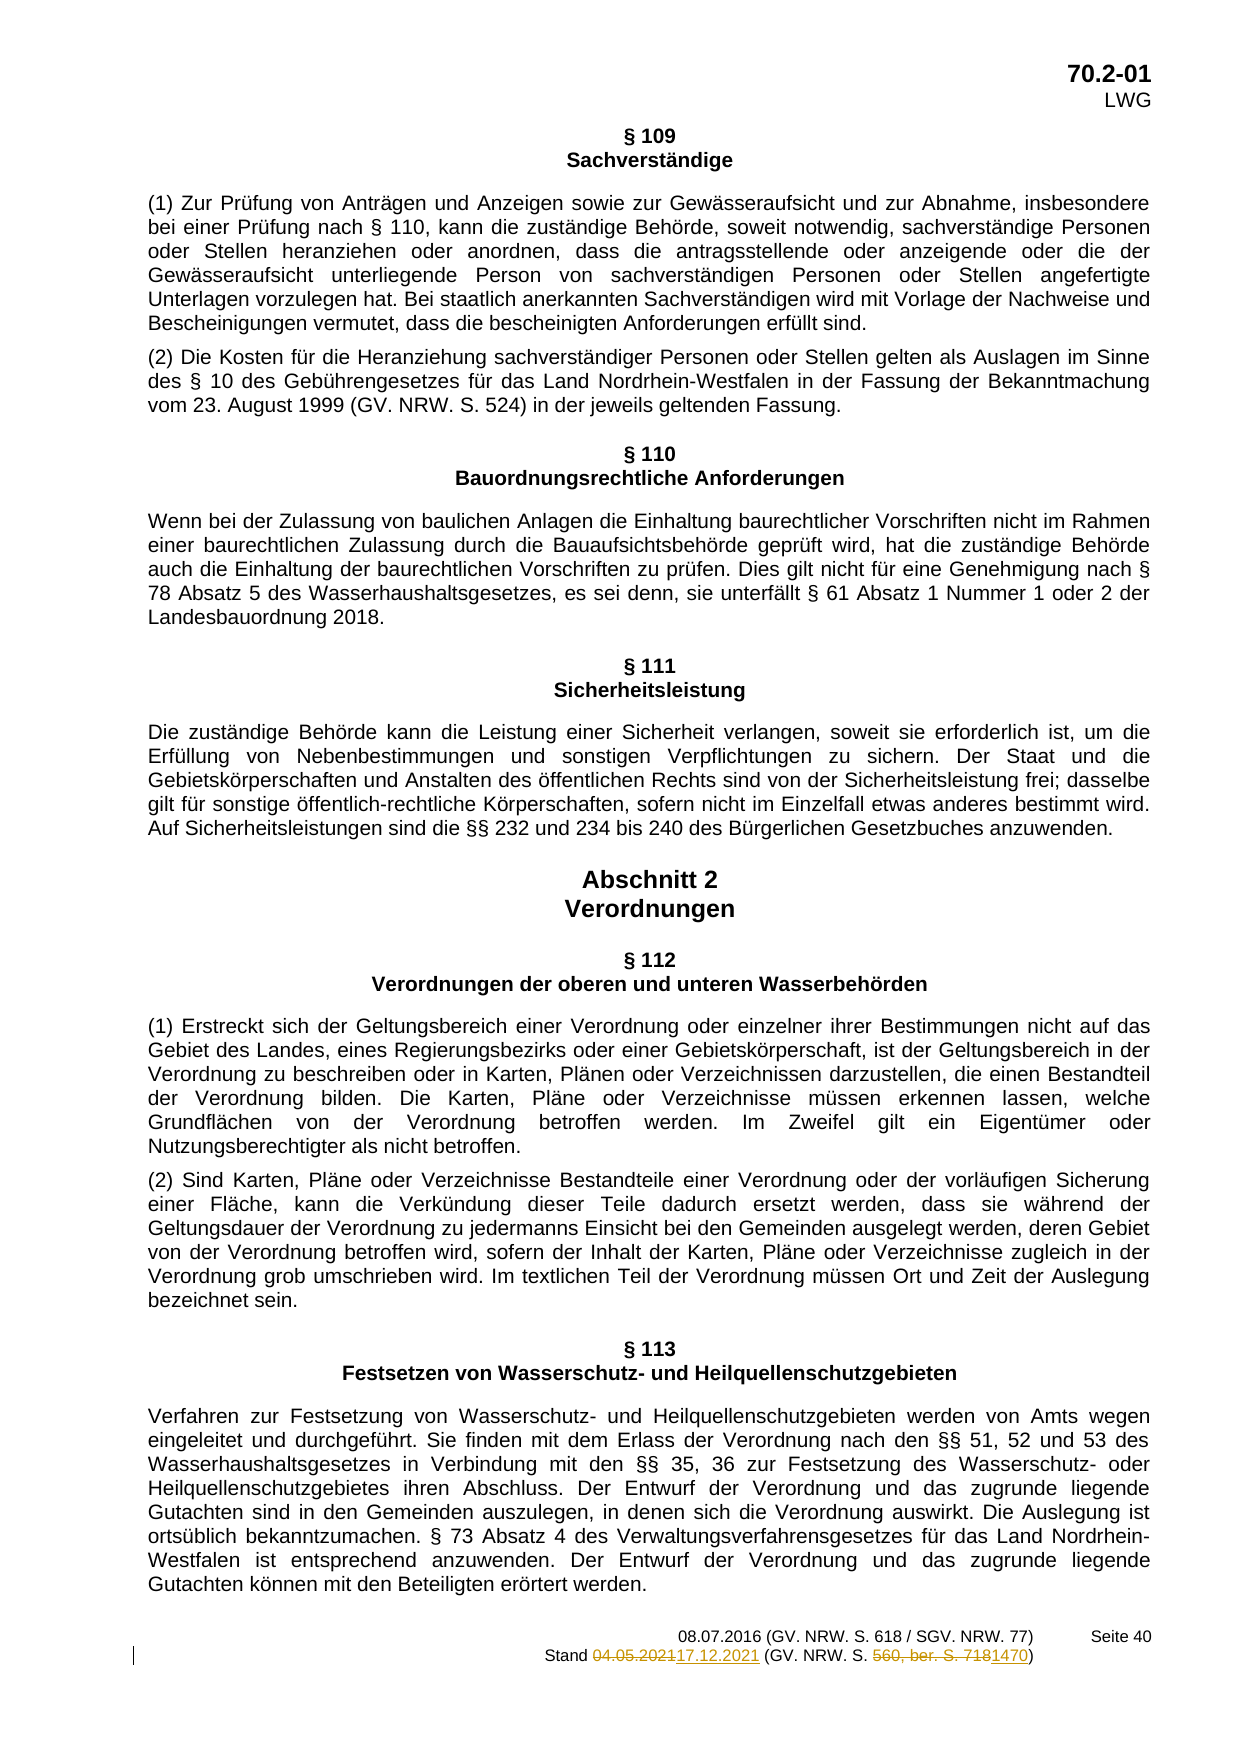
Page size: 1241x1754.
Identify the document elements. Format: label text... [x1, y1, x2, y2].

text Die zuständige Behörde kann die Leistung einer Sicherheit verlangen, soweit sie erforderlich ist, um die Erfüllung von Nebenbestimmungen und sonstigen Verpflichtungen zu sichern. Der Staat und die Gebietskörperschaften und Anstalten des öffentlichen Rechts sind von der Sicherheitsleistung frei; dasselbe gilt für sonstige öffentlich-rechtliche Körperschaften, sofern nicht im Einzelfall etwas anderes bestimmt wird. Auf Sicherheitsleistungen sind die §§ 232 und 234 bis 240 des Bürgerlichen Gesetzbuches anzuwenden. [148, 720, 1152, 840]
subtitle § 110 Bauordnungsrechtliche Anforderungen [148, 442, 1152, 490]
text (2) Sind Karten, Pläne oder Verzeichnisse Bestandteile einer Verordnung oder der vorläufigen Sicherung einer Fläche, kann die Verkündung dieser Teile dadurch ersetzt werden, dass sie während der Geltungsdauer der Verordnung zu jedermanns Einsicht bei den Gemeinden ausgelegt werden, deren Gebiet von der Verordnung betroffen wird, sofern der Inhalt der Karten, Pläne oder Verzeichnisse zugleich in der Verordnung grob umschrieben wird. Im textlichen Teil der Verordnung müssen Ort und Zeit der Auslegung bezeichnet sein. [148, 1168, 1152, 1312]
subtitle § 111 Sicherheitsleistung [148, 653, 1152, 701]
subtitle Abschnitt 2 Verordnungen [148, 865, 1152, 922]
text (1) Zur Prüfung von Anträgen und Anzeigen sowie zur Gewässeraufsicht und zur Abnahme, insbesondere bei einer Prüfung nach § 110, kann die zuständige Behörde, soweit notwendig, sachverständige Personen oder Stellen heranziehen oder anordnen, dass die antragsstellende oder anzeigende oder die der Gewässeraufsicht unterliegende Person von sachverständigen Personen oder Stellen angefertigte Unterlagen vorzulegen hat. Bei staatlich anerkannten Sachverständigen wird mit Vorlage der Nachweise und Bescheinigungen vermutet, dass die bescheinigten Anforderungen erfüllt sind. [148, 191, 1152, 335]
text (2) Die Kosten für die Heranziehung sachverständiger Personen oder Stellen gelten als Auslagen im Sinne des § 10 des Gebührengesetzes für das Land Nordrhein-Westfalen in der Fassung der Bekanntmachung vom 23. August 1999 (GV. NRW. S. 524) in der jeweils geltenden Fassung. [148, 345, 1152, 417]
text Verfahren zur Festsetzung von Wasserschutz- und Heilquellenschutzgebieten werden von Amts wegen eingeleitet und durchgeführt. Sie finden mit dem Erlass der Verordnung nach den §§ 51, 52 und 53 des Wasserhaushaltsgesetzes in Verbindung mit den §§ 35, 36 zur Festsetzung des Wasserschutz- oder Heilquellenschutzgebietes ihren Abschluss. Der Entwurf der Verordnung und das zugrunde liegende Gutachten sind in den Gemeinden auszulegen, in denen sich die Verordnung auswirkt. Die Auslegung ist ortsüblich bekanntzumachen. § 73 Absatz 4 des Verwaltungsverfahrensgesetzes für das Land Nordrhein-Westfalen ist entsprechend anzuwenden. Der Entwurf der Verordnung und das zugrunde liegende Gutachten können mit den Beteiligten erörtert werden. [148, 1404, 1152, 1595]
subtitle § 112 Verordnungen der oberen und unteren Wasserbehörden [148, 947, 1152, 995]
subtitle § 113 Festsetzen von Wasserschutz- und Heilquellenschutzgebieten [148, 1337, 1152, 1385]
text (1) Erstreckt sich der Geltungsbereich einer Verordnung oder einzelner ihrer Bestimmungen nicht auf das Gebiet des Landes, eines Regierungsbezirks oder einer Gebietskörperschaft, ist der Geltungsbereich in der Verordnung zu beschreiben oder in Karten, Plänen oder Verzeichnissen darzustellen, die einen Bestandteil der Verordnung bilden. Die Karten, Pläne oder Verzeichnisse müssen erkennen lassen, welche Grundflächen von der Verordnung betroffen werden. Im Zweifel gilt ein Eigentümer oder Nutzungsberechtigter als nicht betroffen. [148, 1014, 1152, 1158]
subtitle § 109 Sachverständige [148, 124, 1152, 172]
text Wenn bei der Zulassung von baulichen Anlagen die Einhaltung baurechtlicher Vorschriften nicht im Rahmen einer baurechtlichen Zulassung durch die Bauaufsichtsbehörde geprüft wird, hat die zuständige Behörde auch die Einhaltung der baurechtlichen Vorschriften zu prüfen. Dies gilt nicht für eine Genehmigung nach § 78 Absatz 5 des Wasserhaushaltsgesetzes, es sei denn, sie unterfällt § 61 Absatz 1 Nummer 1 oder 2 der Landesbauordnung 2018. [148, 509, 1152, 628]
